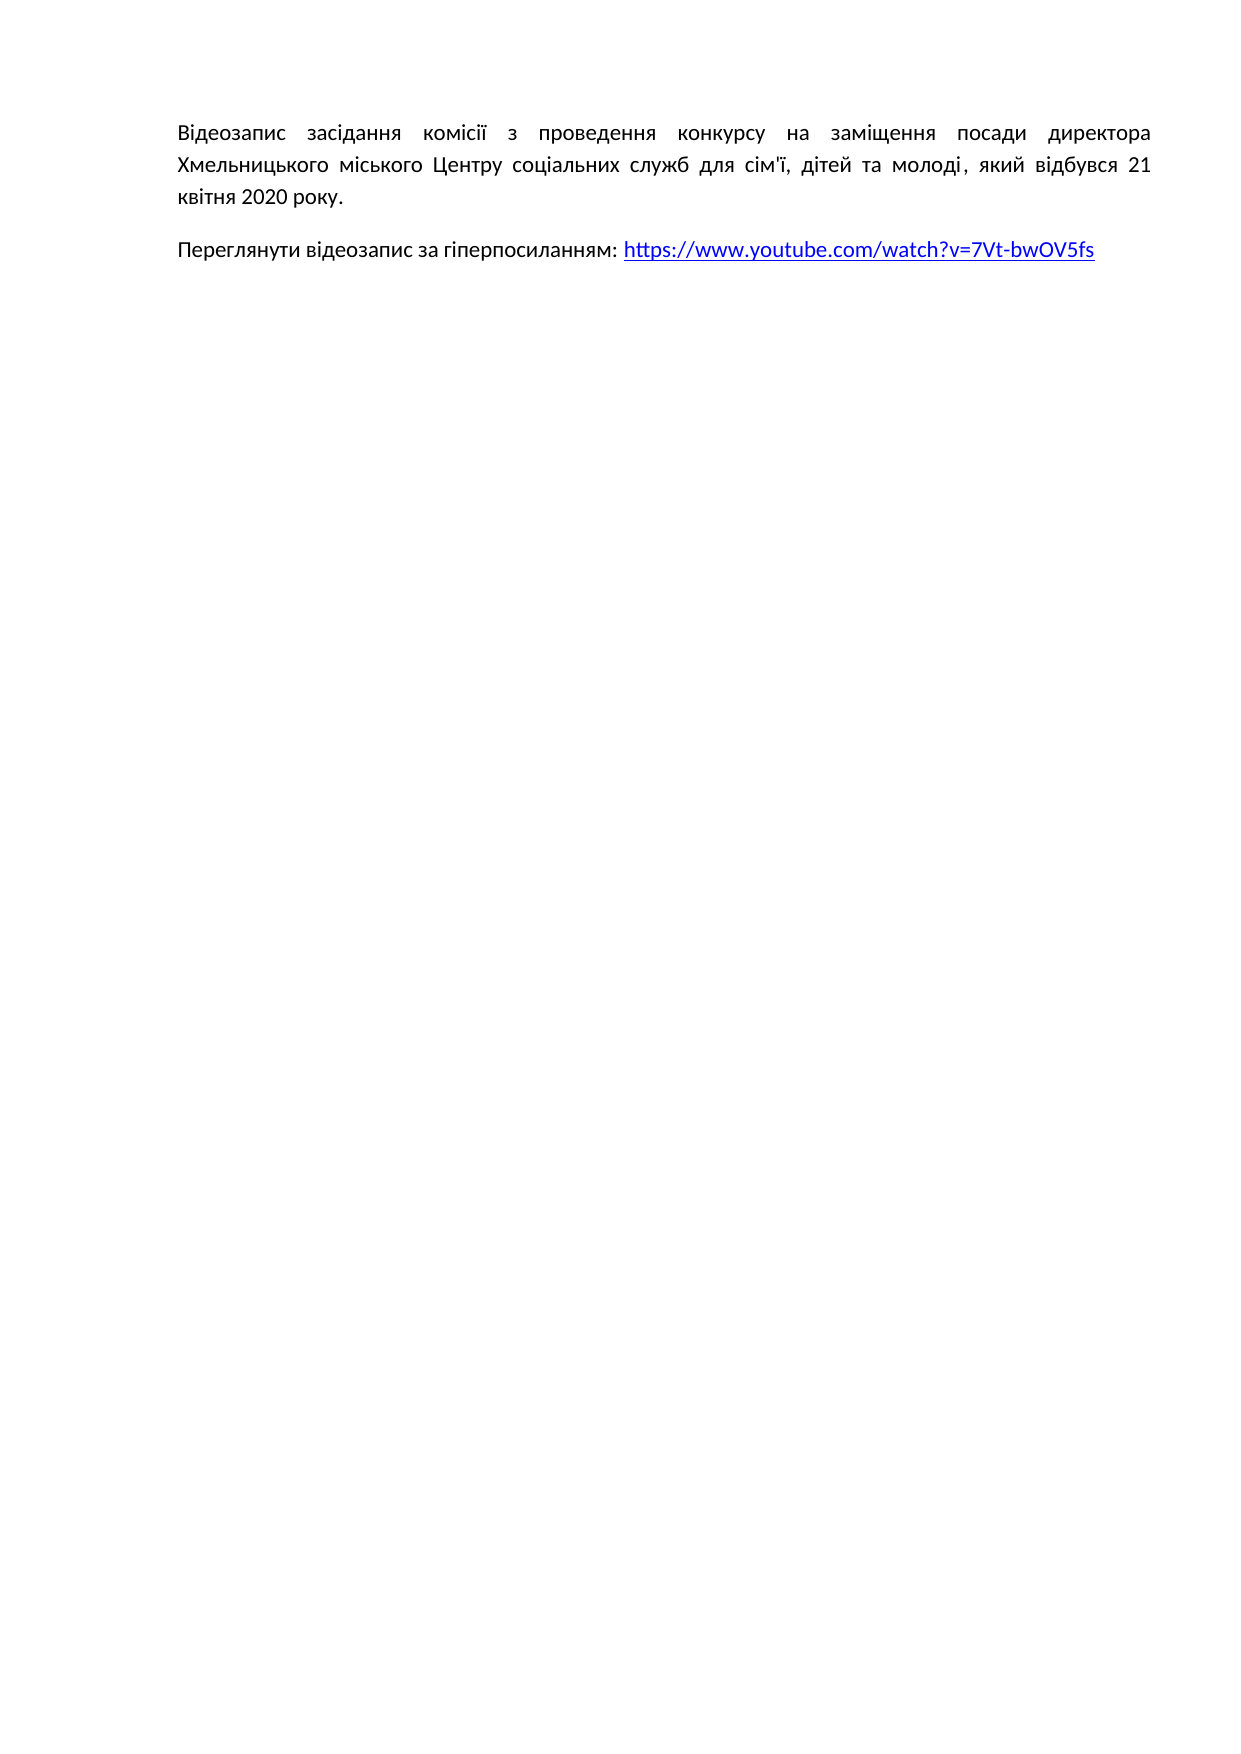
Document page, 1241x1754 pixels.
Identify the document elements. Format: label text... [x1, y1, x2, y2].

text Відеозапис засідання комісії з проведення конкурсу на заміщення посади директора Хмельницького міського Центру соціальних служб для сім'ї, дітей та молоді, який відбувся 21 квітня 2020 року. [177, 118, 1152, 211]
text Переглянути відеозапис за гіперпосиланням: https://www.youtube.com/watch?v=7Vt-bwOV5fs [177, 236, 1152, 263]
